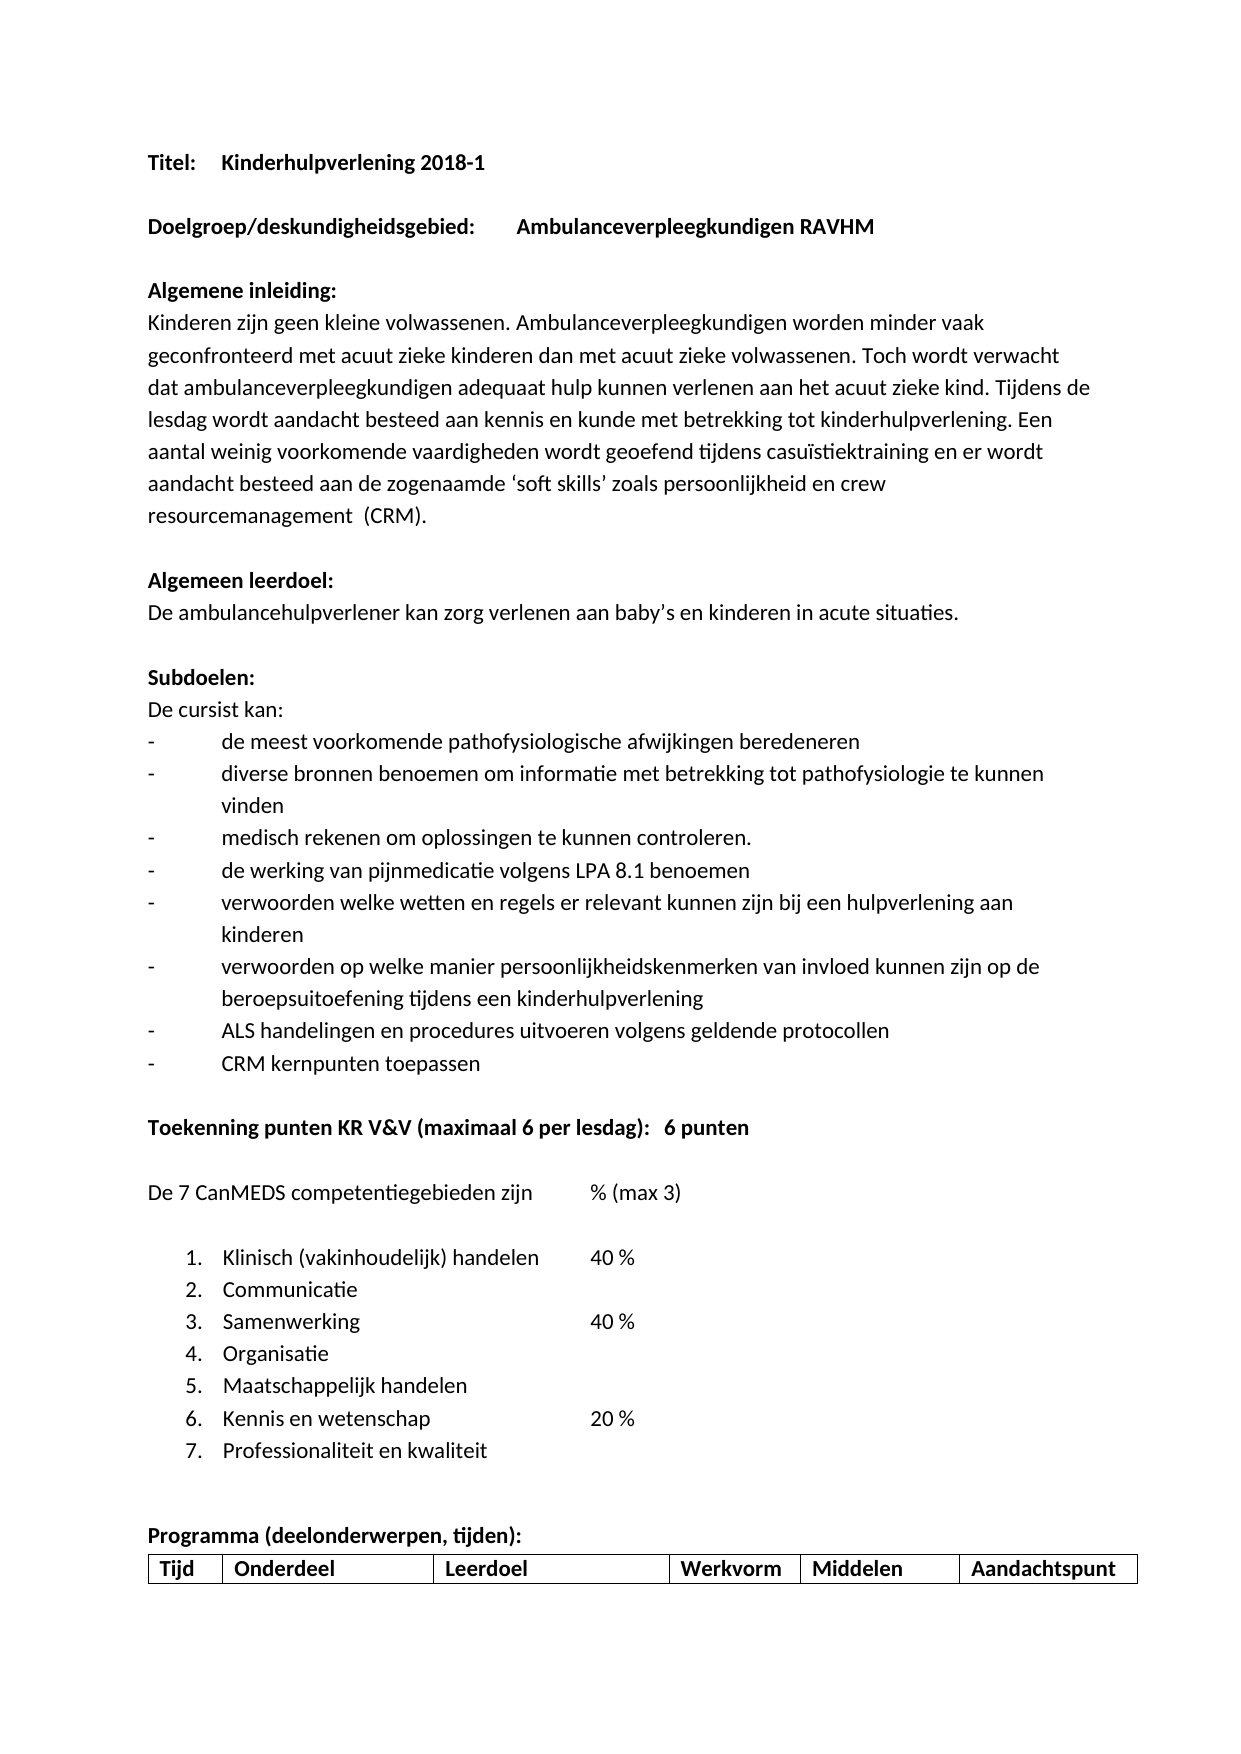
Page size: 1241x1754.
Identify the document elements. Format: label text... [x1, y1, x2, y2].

text De cursist kan: [148, 695, 1093, 723]
text - de meest voorkomende pathofysiologische afwijkingen beredeneren [148, 727, 1093, 755]
list Professionaliteit en kwaliteit [185, 1436, 1093, 1464]
text - verwoorden op welke manier persoonlijkheidskenmerken van invloed kunnen zijn op de beroepsuitoefening tijdens een kinderhulpverlening [148, 952, 1093, 1012]
text Programma (deelonderwerpen, tijden): [148, 1521, 1093, 1549]
table_header Werkvorm [670, 1555, 800, 1582]
text Algemene inleiding: [148, 276, 1093, 304]
text - ALS handelingen en procedures uitvoeren volgens geldende protocollen [148, 1017, 1093, 1045]
table_header Aandachtspunten [960, 1555, 1137, 1582]
text - diverse bronnen benoemen om informatie met betrekking tot pathofysiologie te kunnen vinden [148, 759, 1093, 819]
text - verwoorden welke wetten en regels er relevant kunnen zijn bij een hulpverlening aan kinderen [148, 888, 1093, 948]
list Communicatie [185, 1275, 1093, 1303]
text Toekenning punten KR V&V (maximaal 6 per lesdag): 6 punten [148, 1113, 1093, 1174]
text - medisch rekenen om oplossingen te kunnen controleren. [148, 823, 1093, 852]
list Organisatie [185, 1339, 1093, 1367]
table_header Onderdeel [223, 1555, 433, 1582]
list Kennis en wetenschap 20 % [185, 1404, 1093, 1432]
table_header Tijd [149, 1555, 222, 1582]
text Kinderen zijn geen kleine volwassenen. Ambulanceverpleegkundigen worden minder vaak geconfronteerd met acuut zieke kinderen dan met acuut zieke volwassenen. Toch wordt verwacht dat ambulanceverpleegkundigen adequaat hulp kunnen verlenen aan het acuut zieke kind. Tijdens de lesdag wordt aandacht besteed aan kennis en kunde met betrekking tot kinderhulpverlening. Een aantal weinig voorkomende vaardigheden wordt geoefend tijdens casuïstiektraining en er wordt aandacht besteed aan de zogenaamde ‘soft skills’ zoals persoonlijkheid en crew resourcemanagement (CRM). [148, 308, 1093, 530]
text - de werking van pijnmedicatie volgens LPA 8.1 benoemen [148, 856, 1093, 884]
list Klinisch (vakinhoudelijk) handelen 40 % [185, 1243, 1093, 1271]
list Samenwerking 40 % [185, 1307, 1093, 1335]
table_header Leerdoel [434, 1555, 669, 1582]
text De ambulancehulpverlener kan zorg verlenen aan baby’s en kinderen in acute situaties. [148, 598, 1093, 626]
list Maatschappelijk handelen [185, 1372, 1093, 1400]
text Titel: Kinderhulpverlening 2018-1 [148, 148, 1093, 176]
text Subdoelen: [148, 663, 1093, 691]
text Algemeen leerdoel: [148, 566, 1093, 594]
text De 7 CanMEDS competentiegebieden zijn % (max 3) [148, 1178, 1093, 1207]
text Doelgroep/deskundigheidsgebied: Ambulanceverpleegkundigen RAVHM [148, 212, 1093, 240]
text - CRM kernpunten toepassen [148, 1049, 1093, 1077]
table_header Middelen [801, 1555, 959, 1582]
